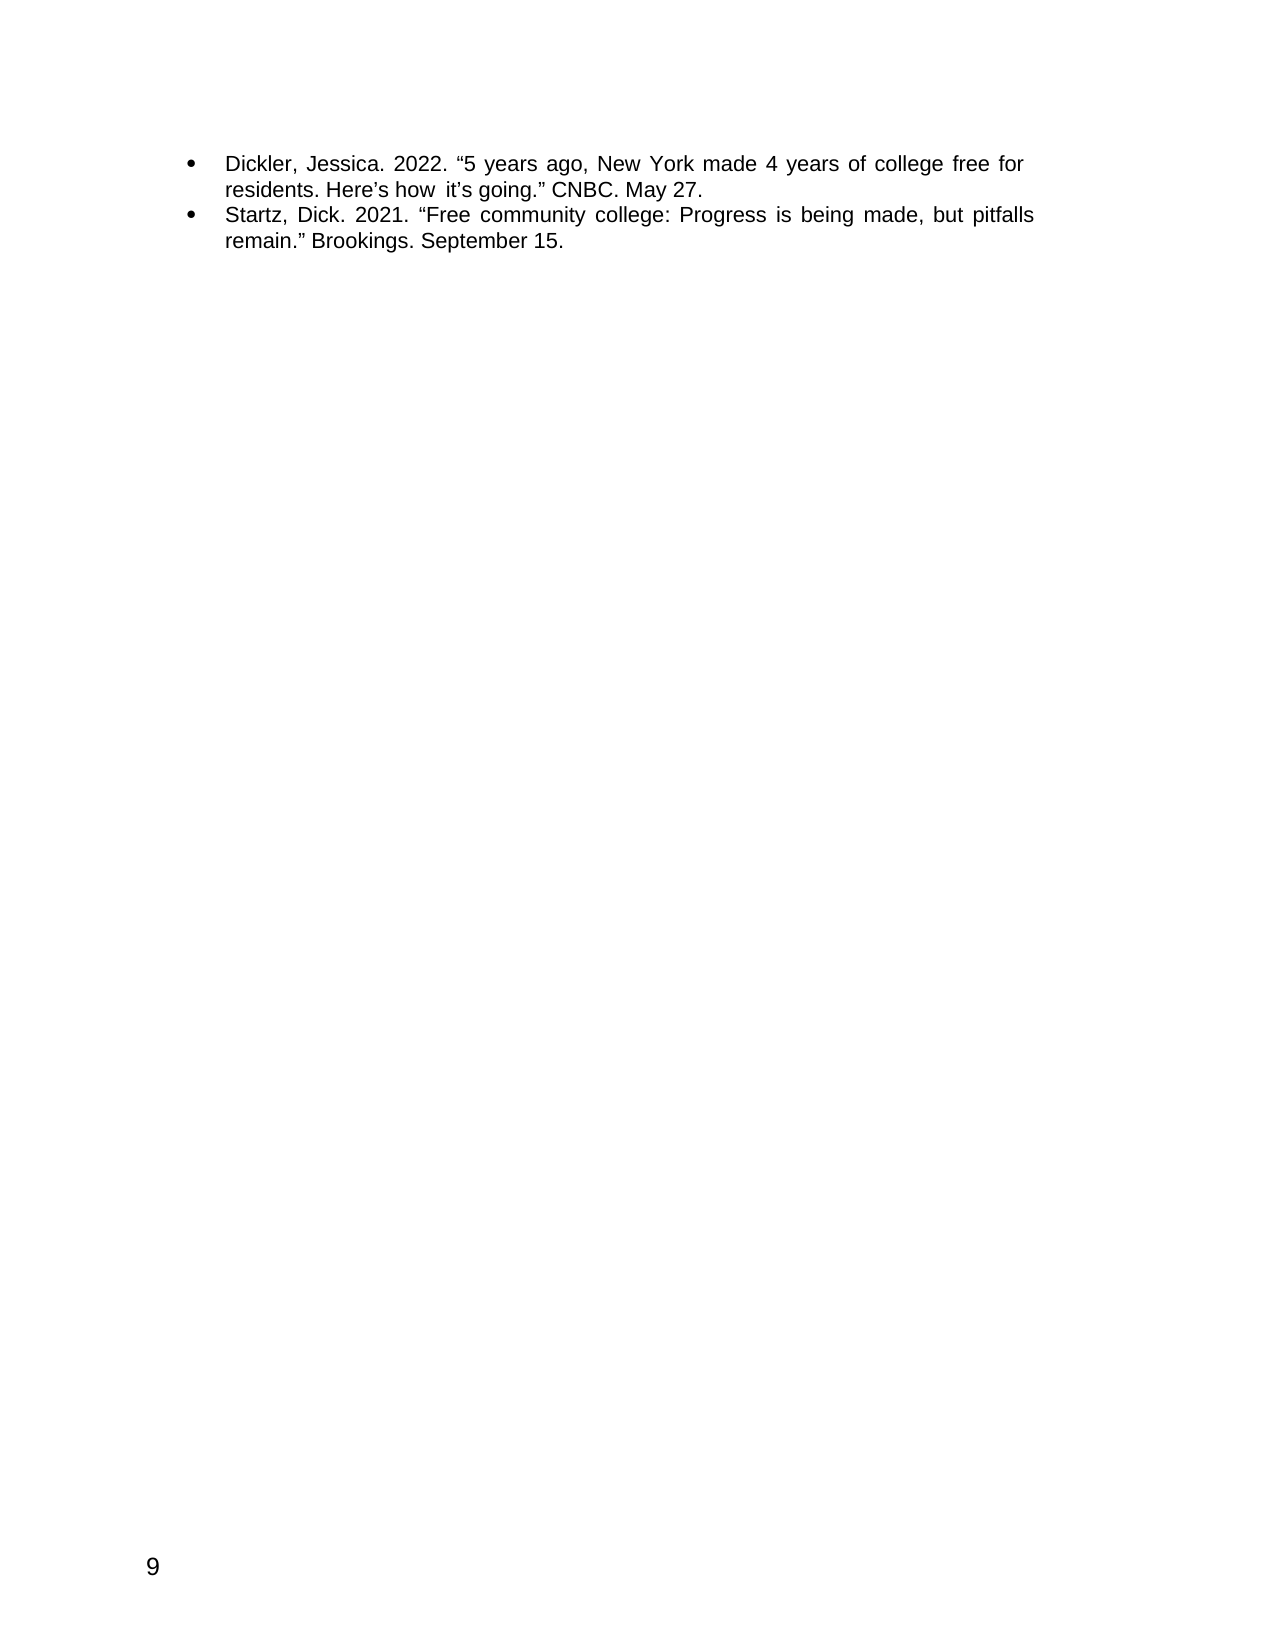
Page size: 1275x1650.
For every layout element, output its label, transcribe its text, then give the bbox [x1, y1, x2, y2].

list Startz, Dick. 2021. “Free community college: Progress is being made, but pitfalls remain.” Brookings. September 15. [187, 202, 1039, 253]
list Dickler, Jessica. 2022. “5 years ago, New York made 4 years of college free for residents. Here’s how it’s going.” CNBC. May 27. [187, 151, 1029, 202]
